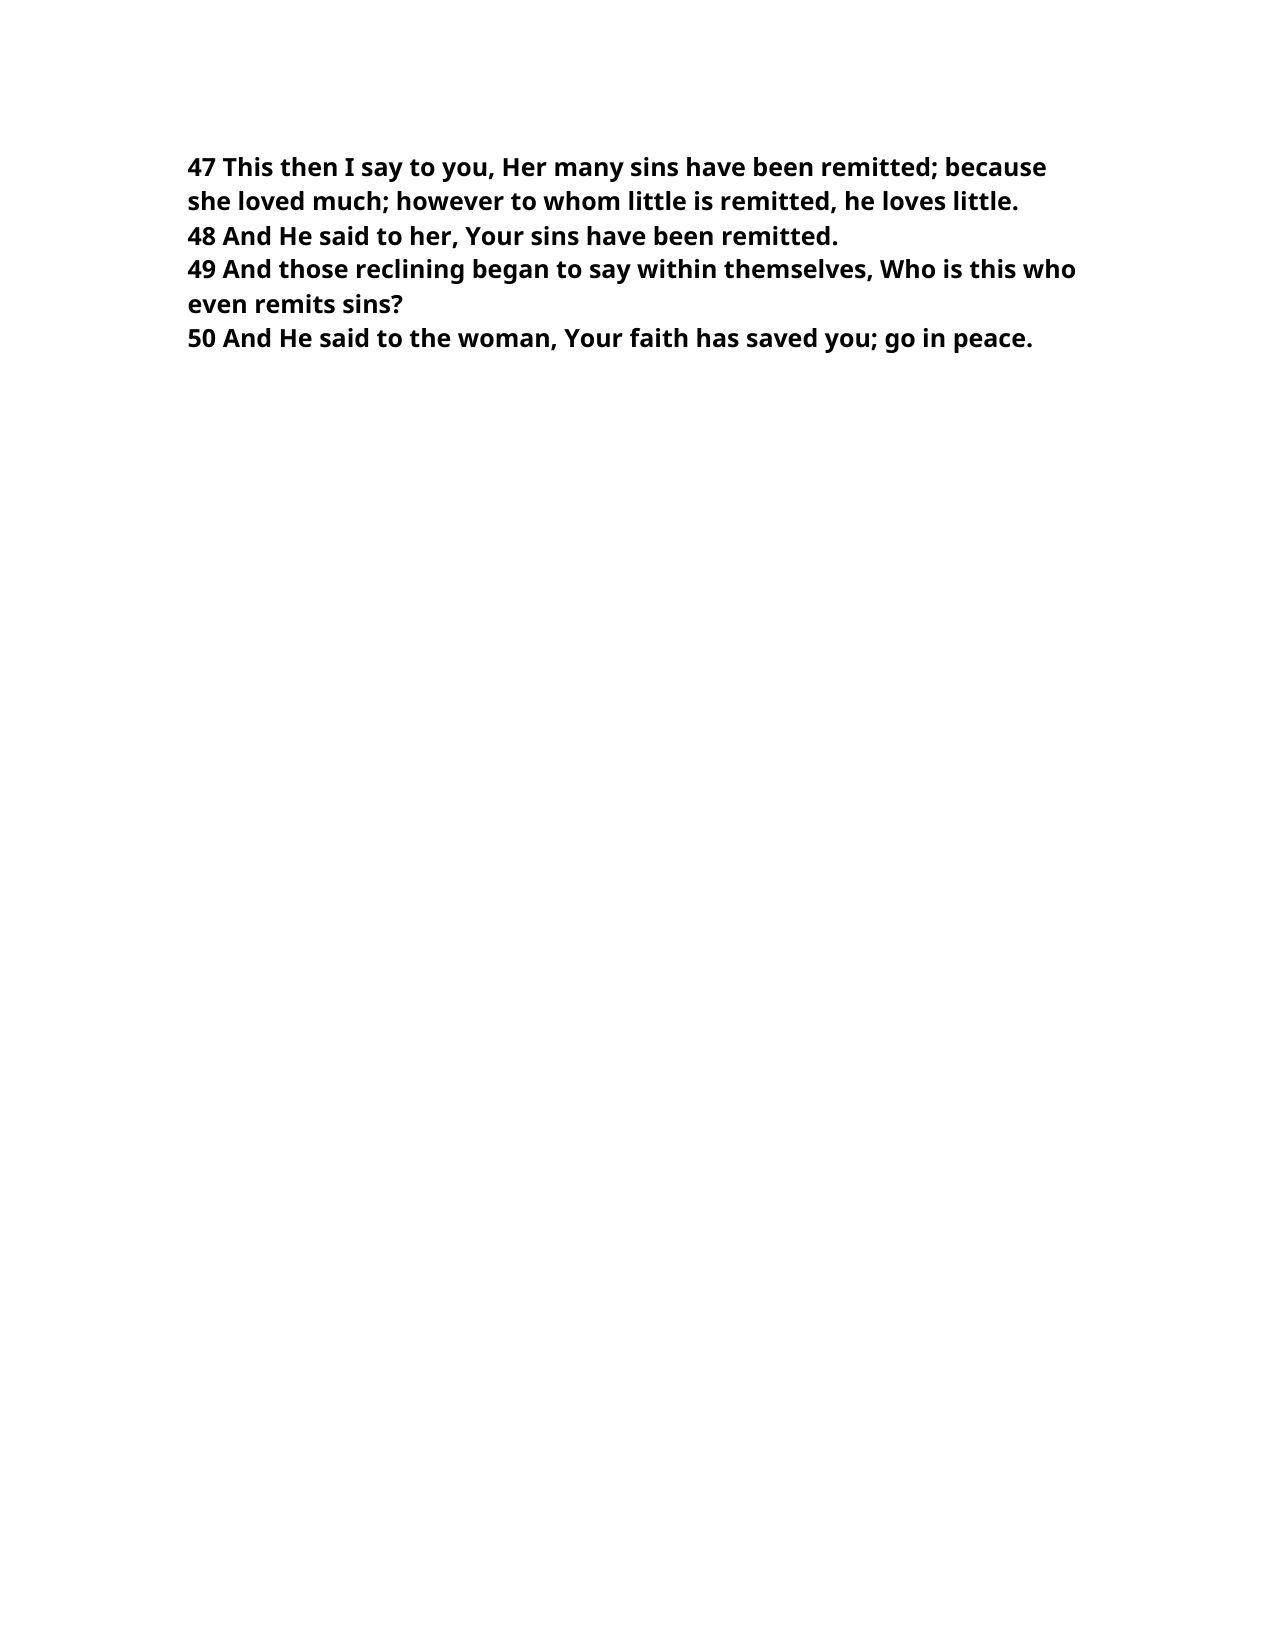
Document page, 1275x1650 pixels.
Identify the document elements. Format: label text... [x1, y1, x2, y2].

text 49 And those reclining began to say within themselves, Who is this who even remits sins? [187, 252, 1087, 320]
text 48 And He said to her, Your sins have been remitted. [187, 218, 1087, 252]
text 50 And He said to the woman, Your faith has saved you; go in peace. [187, 320, 1087, 354]
text 47 This then I say to you, Her many sins have been remitted; because she loved much; however to whom little is remitted, he loves little. [187, 150, 1087, 218]
